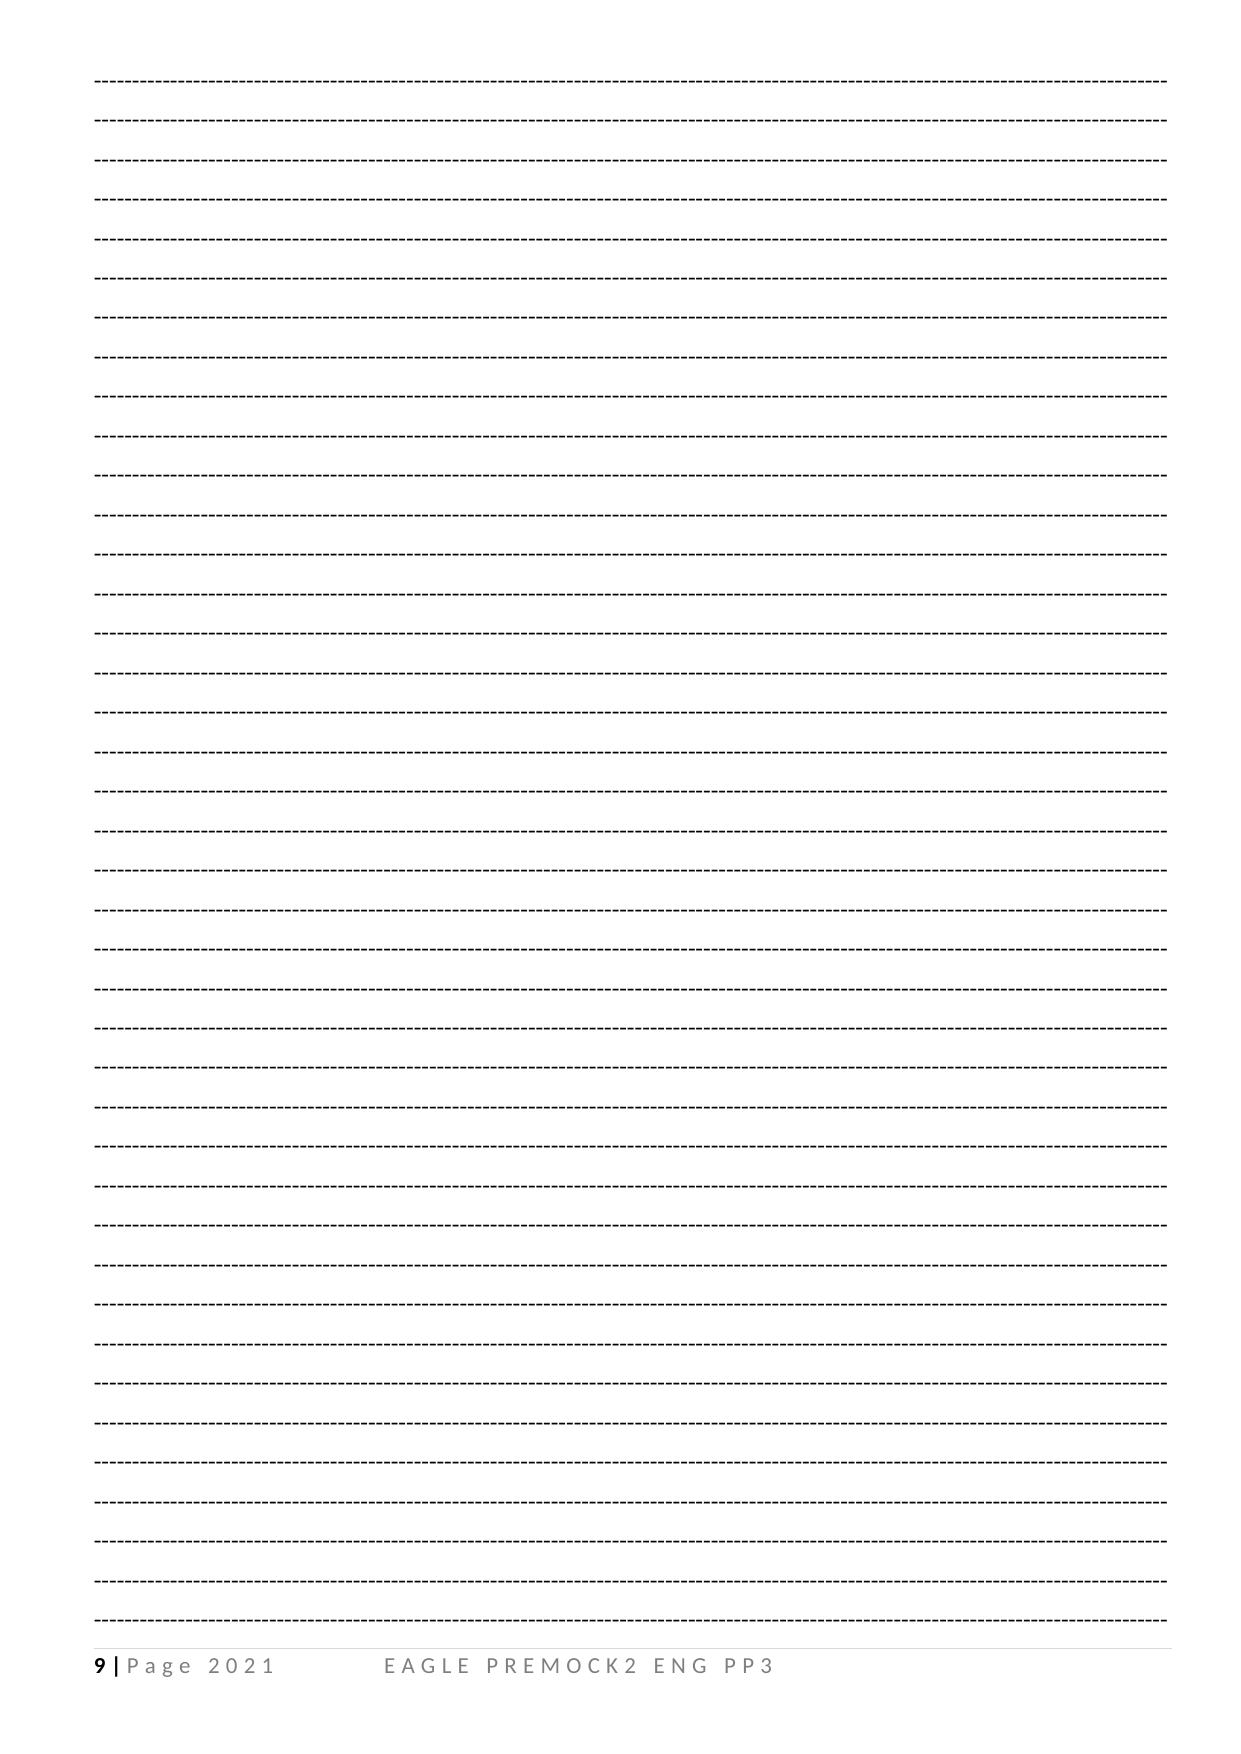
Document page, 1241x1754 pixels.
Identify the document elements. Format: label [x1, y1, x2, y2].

text [94, 66, 1172, 1632]
